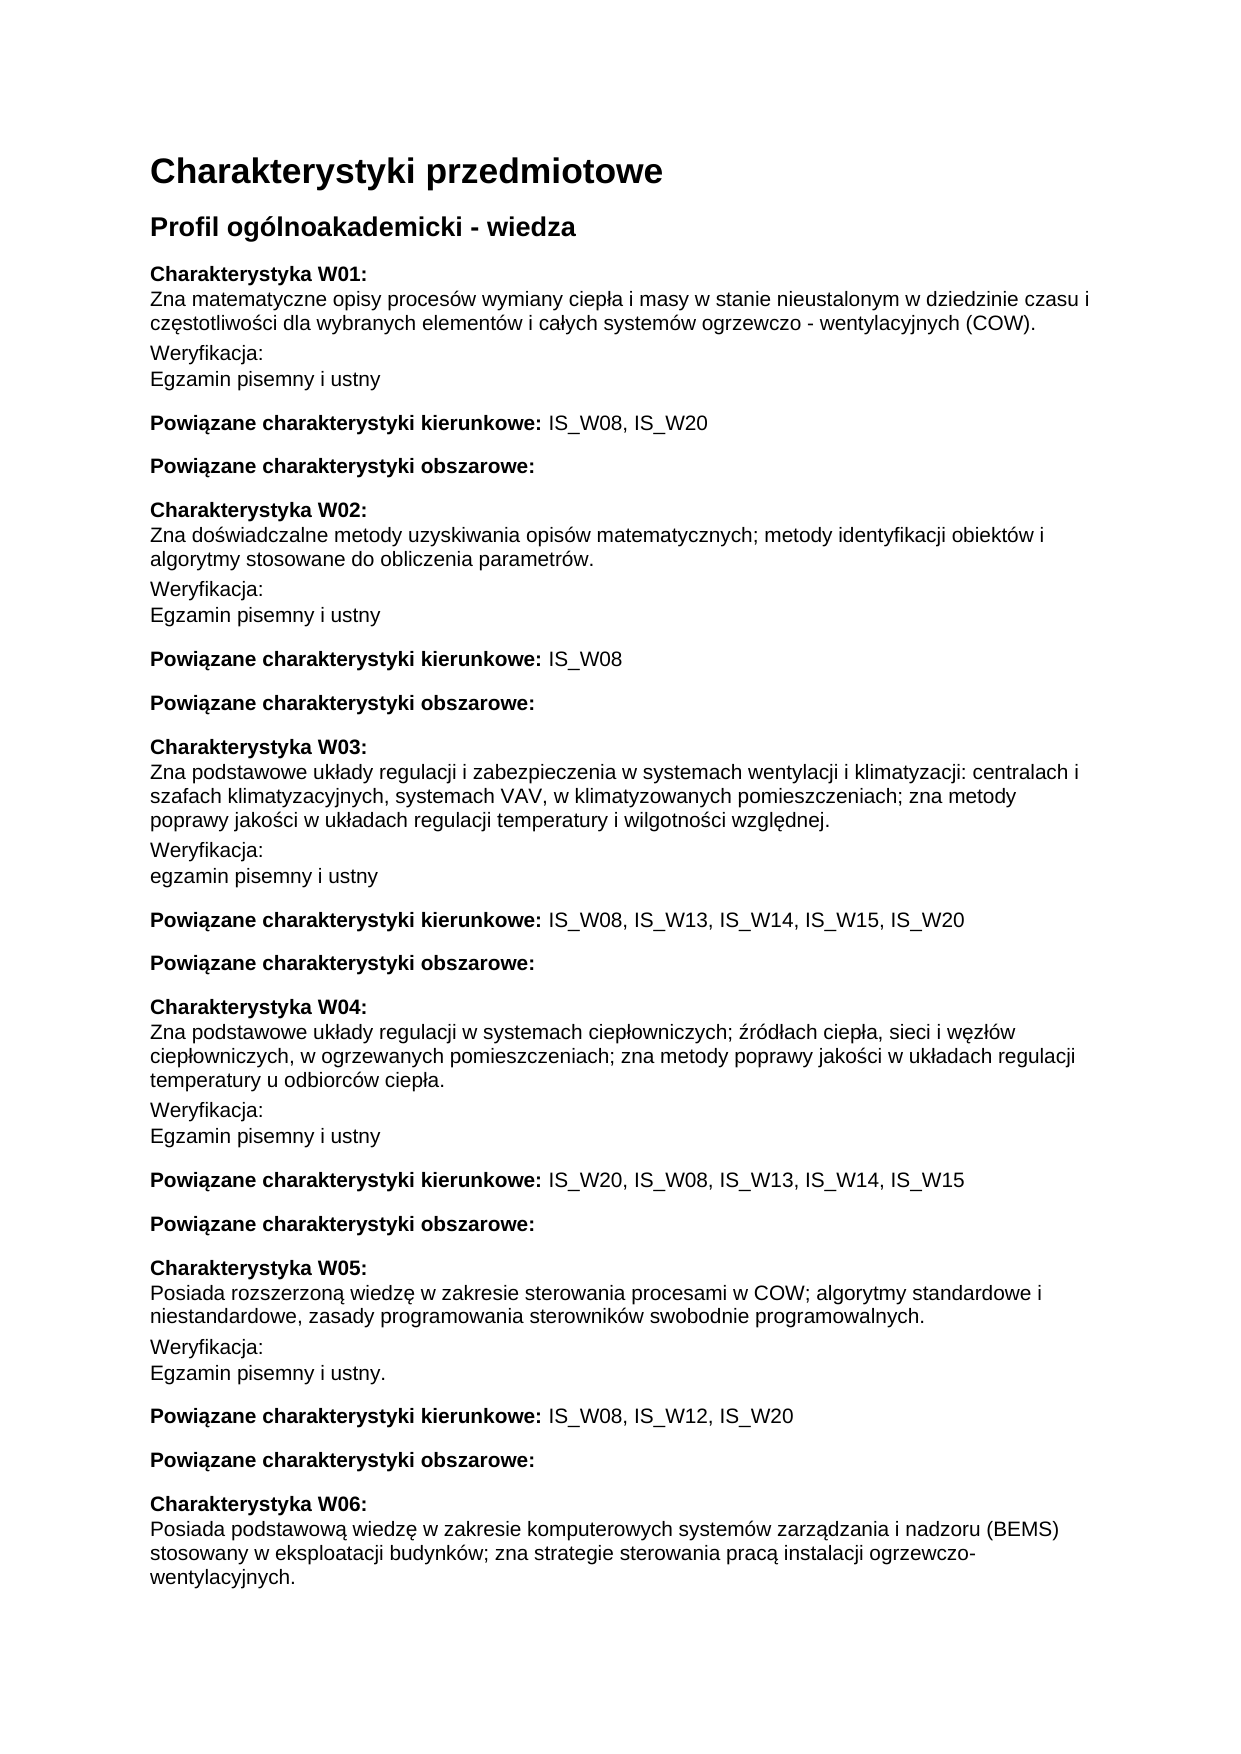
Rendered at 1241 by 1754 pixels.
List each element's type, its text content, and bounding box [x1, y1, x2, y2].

text Charakterystyka W03: [150, 734, 1090, 758]
text Weryfikacja: [150, 577, 1090, 601]
subtitle Profil ogólnoakademicki - wiedza [150, 211, 1090, 242]
text Posiada podstawową wiedzę w zakresie komputerowych systemów zarządzania i nadzoru (BEMS) stosowany w eksploatacji budynków; zna strategie sterowania pracą instalacji ogrzewczo- wentylacyjnych. [150, 1517, 1090, 1589]
text Weryfikacja: [150, 1334, 1090, 1358]
text Powiązane charakterystyki kierunkowe: IS_W08, IS_W12, IS_W20 [150, 1404, 1090, 1428]
text Weryfikacja: [150, 838, 1090, 862]
text Zna podstawowe układy regulacji w systemach ciepłowniczych; źródłach ciepła, sieci i węzłów ciepłowniczych, w ogrzewanych pomieszczeniach; zna metody poprawy jakości w układach regulacji temperatury u odbiorców ciepła. [150, 1020, 1090, 1092]
text Powiązane charakterystyki kierunkowe: IS_W08 [150, 647, 1090, 671]
text Weryfikacja: [150, 1098, 1090, 1122]
text Powiązane charakterystyki obszarowe: [150, 1212, 1090, 1236]
text Egzamin pisemny i ustny [150, 603, 1090, 627]
text Charakterystyka W04: [150, 995, 1090, 1019]
text Zna matematyczne opisy procesów wymiany ciepła i masy w stanie nieustalonym w dziedzinie czasu i częstotliwości dla wybranych elementów i całych systemów ogrzewczo - wentylacyjnych (COW). [150, 287, 1090, 334]
text Powiązane charakterystyki obszarowe: [150, 1448, 1090, 1472]
text Powiązane charakterystyki kierunkowe: IS_W20, IS_W08, IS_W13, IS_W14, IS_W15 [150, 1168, 1090, 1192]
text Egzamin pisemny i ustny. [150, 1361, 1090, 1384]
text egzamin pisemny i ustny [150, 864, 1090, 888]
text Charakterystyka W05: [150, 1255, 1090, 1279]
text Zna doświadczalne metody uzyskiwania opisów matematycznych; metody identyfikacji obiektów i algorytmy stosowane do obliczenia parametrów. [150, 523, 1090, 571]
text Zna podstawowe układy regulacji i zabezpieczenia w systemach wentylacji i klimatyzacji: centralach i szafach klimatyzacyjnych, systemach VAV, w klimatyzowanych pomieszczeniach; zna metody poprawy jakości w układach regulacji temperatury i wilgotności względnej. [150, 759, 1090, 831]
text Egzamin pisemny i ustny [150, 1124, 1090, 1148]
subtitle Charakterystyki przedmiotowe [150, 150, 1090, 191]
text Egzamin pisemny i ustny [150, 367, 1090, 391]
text Powiązane charakterystyki kierunkowe: IS_W08, IS_W20 [150, 411, 1090, 434]
text Powiązane charakterystyki obszarowe: [150, 454, 1090, 478]
text Charakterystyka W01: [150, 262, 1090, 286]
text Charakterystyka W02: [150, 498, 1090, 522]
text Powiązane charakterystyki obszarowe: [150, 691, 1090, 715]
text Powiązane charakterystyki obszarowe: [150, 951, 1090, 975]
text Posiada rozszerzoną wiedzę w zakresie sterowania procesami w COW; algorytmy standardowe i niestandardowe, zasady programowania sterowników swobodnie programowalnych. [150, 1280, 1090, 1328]
text Weryfikacja: [150, 341, 1090, 365]
text Charakterystyka W06: [150, 1492, 1090, 1516]
text Powiązane charakterystyki kierunkowe: IS_W08, IS_W13, IS_W14, IS_W15, IS_W20 [150, 907, 1090, 931]
